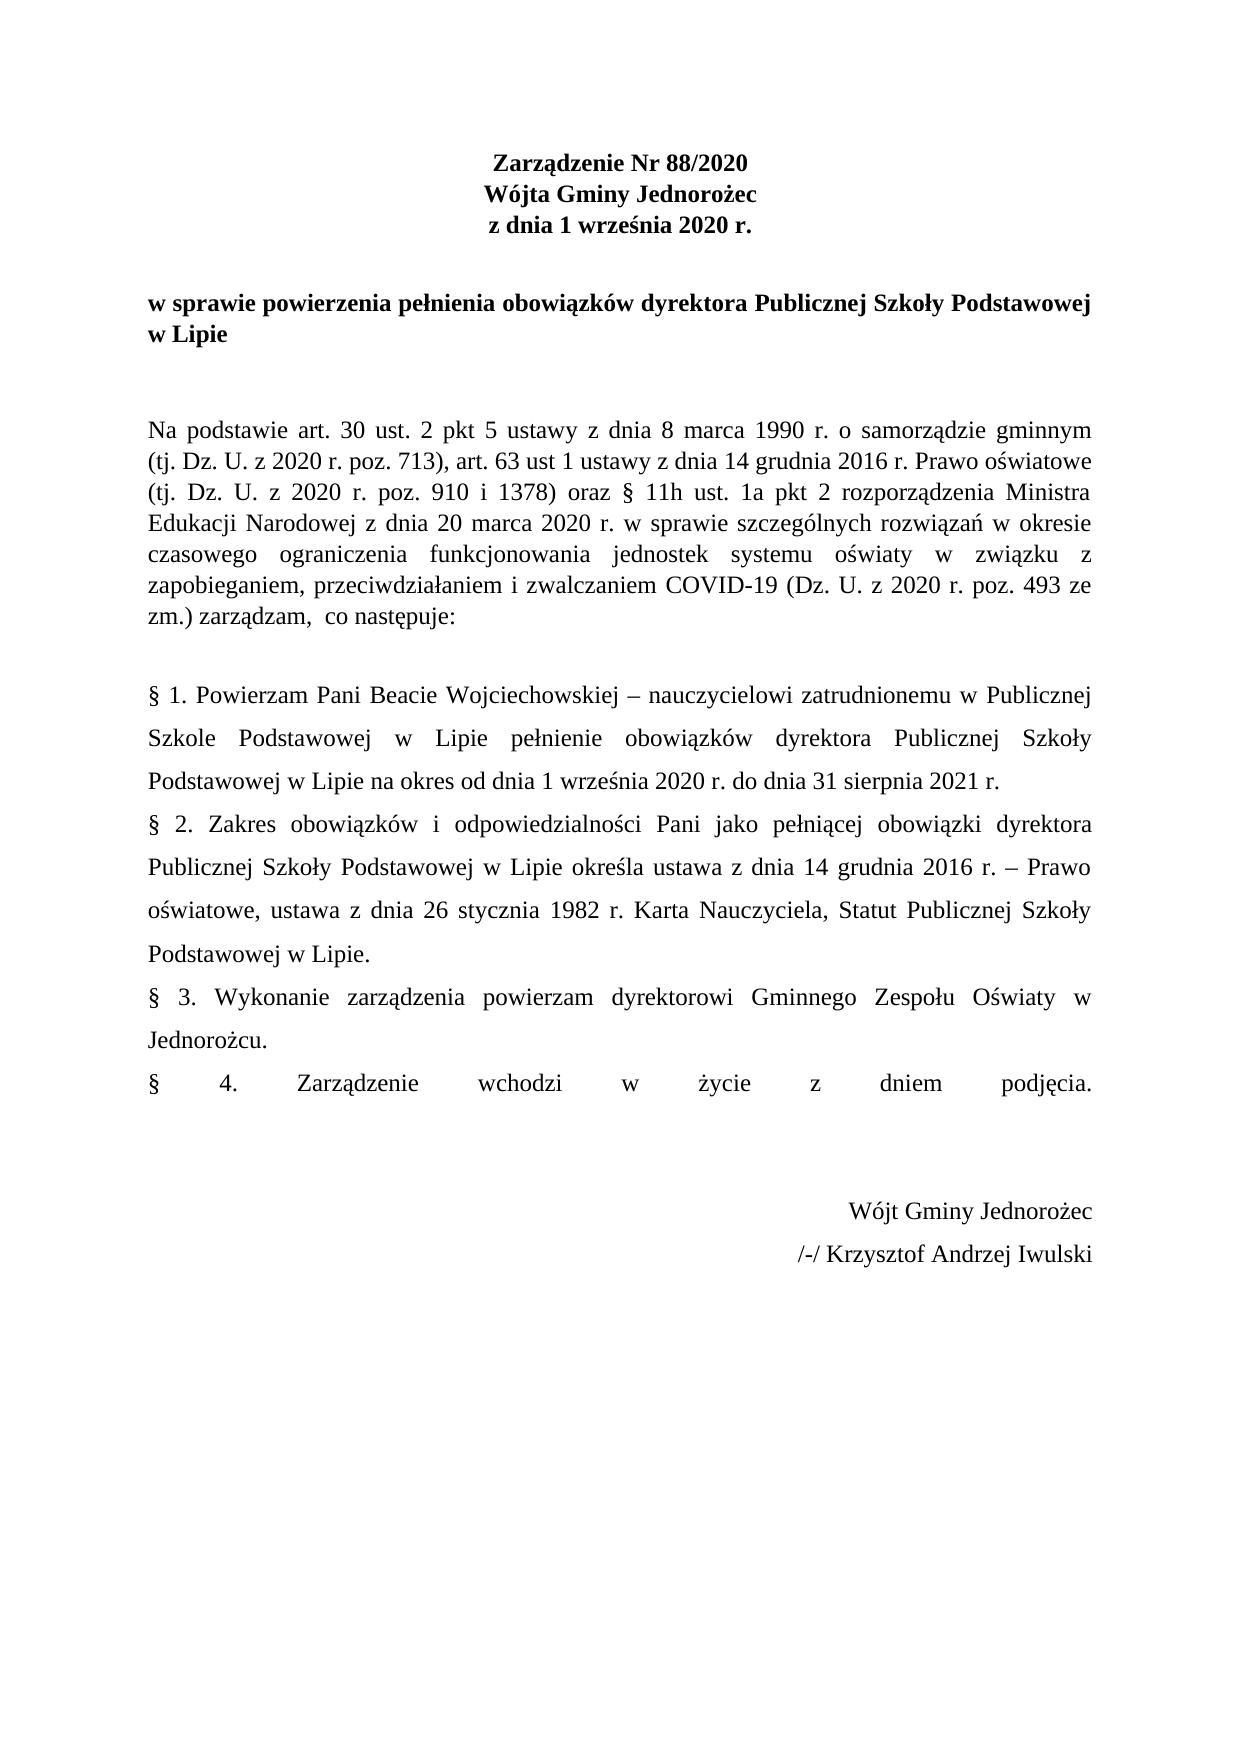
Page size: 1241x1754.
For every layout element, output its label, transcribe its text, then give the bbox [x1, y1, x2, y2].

text Na podstawie art. 30 ust. 2 pkt 5 ustawy z dnia 8 marca 1990 r. o samorządzie gminnym (tj. Dz. U. z 2020 r. poz. 713), art. 63 ust 1 ustawy z dnia 14 grudnia 2016 r. Prawo oświatowe (tj. Dz. U. z 2020 r. poz. 910 i 1378) oraz § 11h ust. 1a pkt 2 rozporządzenia Ministra Edukacji Narodowej z dnia 20 marca 2020 r. w sprawie szczególnych rozwiązań w okresie czasowego ograniczenia funkcjonowania jednostek systemu oświaty w związku z zapobieganiem, przeciwdziałaniem i zwalczaniem COVID-19 (Dz. U. z 2020 r. poz. 493 ze zm.) zarządzam, co następuje: [148, 415, 1093, 630]
text w sprawie powierzenia pełnienia obowiązków dyrektora Publicznej Szkoły Podstawowej w Lipie [148, 288, 1093, 348]
text § 4. Zarządzenie wchodzi w życie z dniem podjęcia. [148, 1068, 1093, 1139]
text Wójta Gminy Jednorożec [148, 179, 1093, 207]
text z dnia 1 września 2020 r. [148, 210, 1093, 238]
text § 3. Wykonanie zarządzenia powierzam dyrektorowi Gminnego Zespołu Oświaty w Jednorożcu. [148, 982, 1093, 1054]
text § 2. Zakres obowiązków i odpowiedzialności Pani jako pełniącej obowiązki dyrektora Publicznej Szkoły Podstawowej w Lipie określa ustawa z dnia 14 grudnia 2016 r. – Prawo oświatowe, ustawa z dnia 26 stycznia 1982 r. Karta Nauczyciela, Statut Publicznej Szkoły Podstawowej w Lipie. [148, 809, 1093, 967]
text Wójt Gminy Jednorożec [148, 1196, 1093, 1224]
text Zarządzenie Nr 88/2020 [148, 148, 1093, 176]
text § 1. Powierzam Pani Beacie Wojciechowskiej – nauczycielowi zatrudnionemu w Publicznej Szkole Podstawowej w Lipie pełnienie obowiązków dyrektora Publicznej Szkoły Podstawowej w Lipie na okres od dnia 1 września 2020 r. do dnia 31 sierpnia 2021 r. [148, 680, 1093, 795]
text /-/ Krzysztof Andrzej Iwulski [148, 1239, 1093, 1268]
